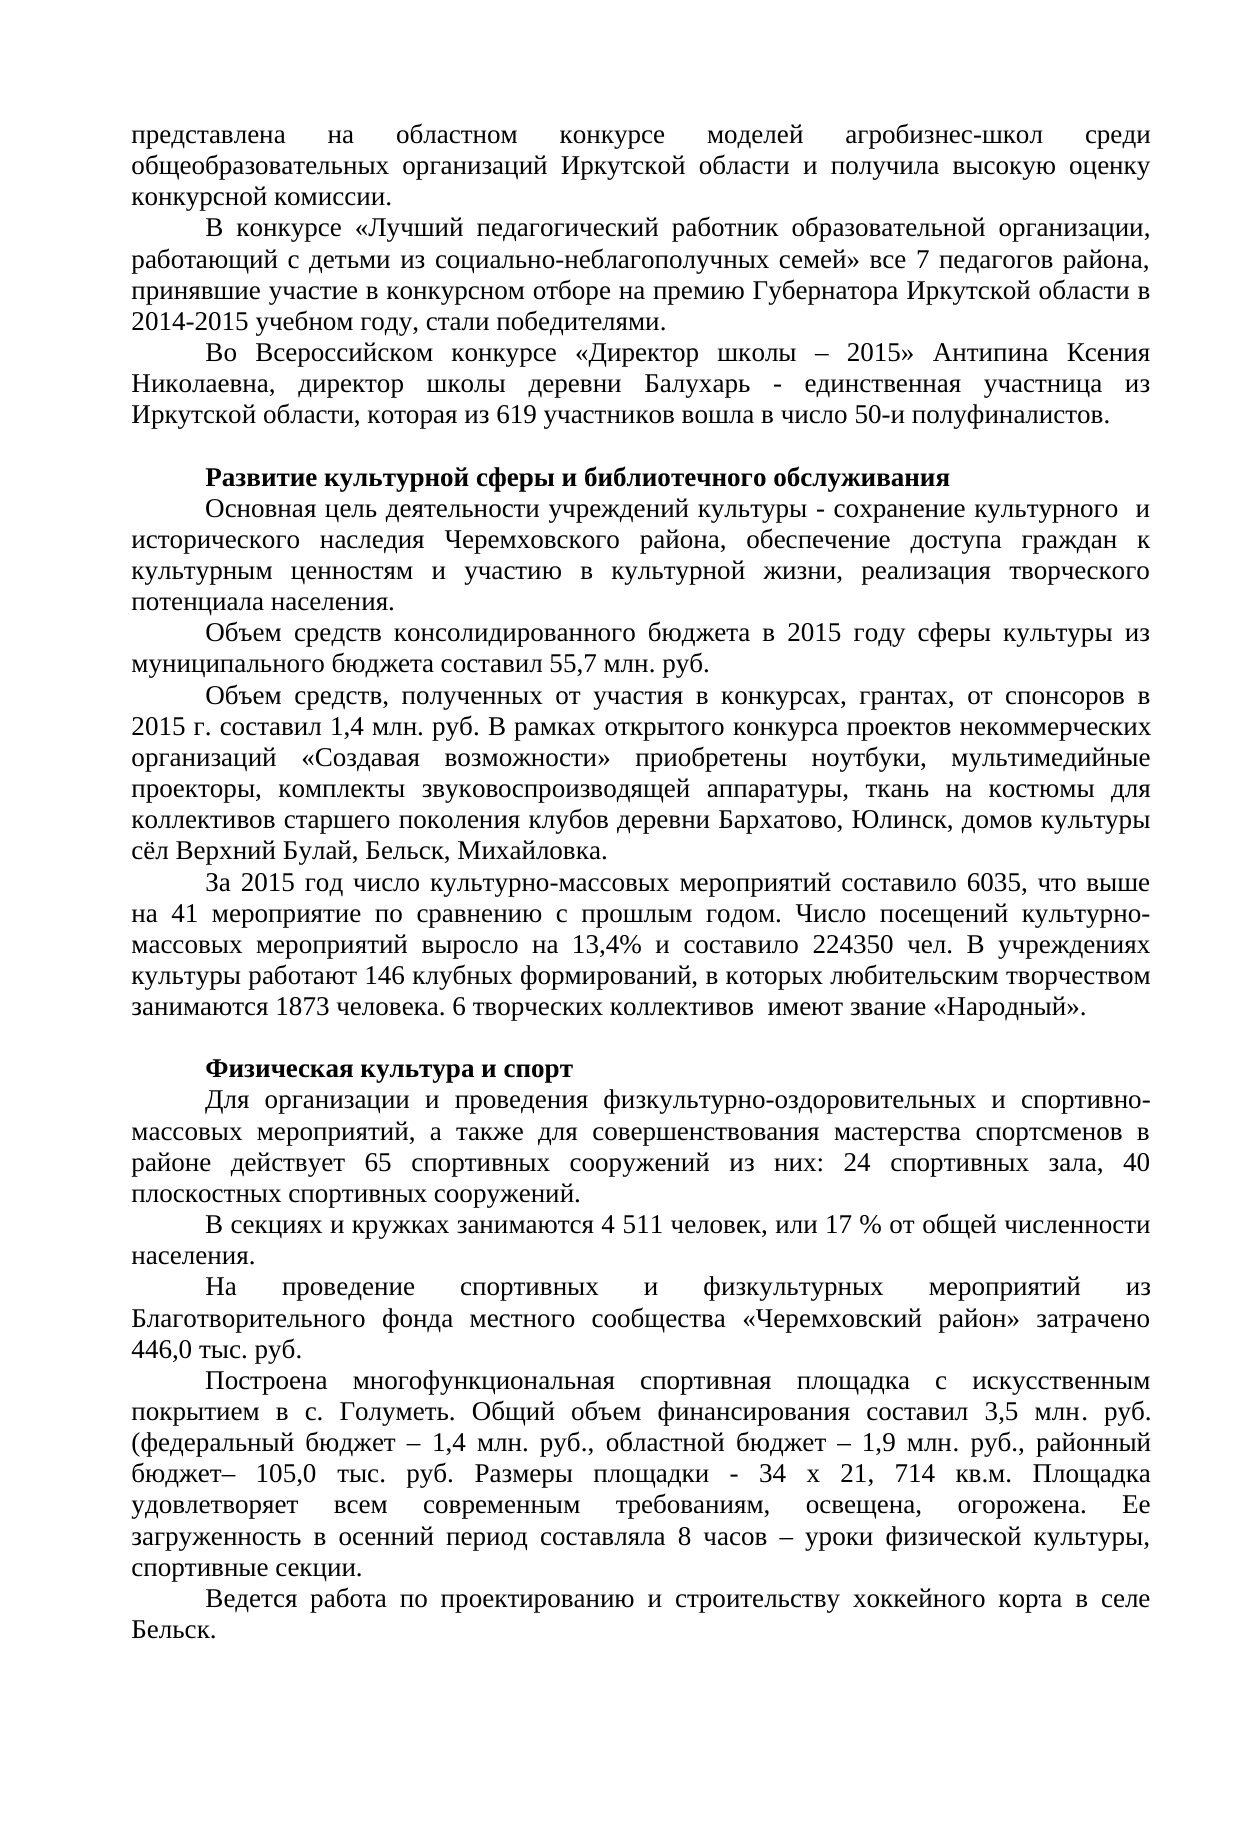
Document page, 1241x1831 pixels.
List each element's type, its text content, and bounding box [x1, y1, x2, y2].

text Во Всероссийском конкурсе «Директор школы – 2015» Антипина Ксения Николаевна, директор школы деревни Балухарь - единственная участница из Иркутской области, которая из 619 участников вошла в число 50-и полуфиналистов. [131, 336, 1152, 429]
text В конкурсе «Лучший педагогический работник образовательной организации, работающий с детьми из социально-неблагополучных семей» все 7 педагогов района, принявшие участие в конкурсном отборе на премию Губернатора Иркутской области в 2014-2015 учебном году, стали победителями. [131, 212, 1152, 336]
text На проведение спортивных и физкультурных мероприятий из Благотворительного фонда местного сообщества «Черемховский район» затрачено 446,0 тыс. руб. [131, 1271, 1152, 1364]
text Развитие культурной сферы и библиотечного обслуживания [131, 461, 1152, 492]
text В секциях и кружках занимаются 4 511 человек, или 17 % от общей численности населения. [131, 1208, 1152, 1271]
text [131, 118, 1152, 212]
list Объем средств, полученных от участия в конкурсах, грантах, от спонсоров в 2015 г. составил 1,4 млн. руб. В рамках открытого конкурса проектов некоммерческих организаций «Создавая возможности» приобретены ноутбуки, мультимедийные проекторы, комплекты звуковоспроизводящей аппаратуры, ткань на костюмы для коллективов старшего поколения клубов деревни Бархатово, Юлинск, домов культуры сёл Верхний Булай, Бельск, Михайловка. [131, 679, 1152, 866]
text Ведется работа по проектированию и строительству хоккейного корта в селе Бельск. [131, 1582, 1152, 1644]
list За 2015 год число культурно-массовых мероприятий составило 6035, что выше на 41 мероприятие по сравнению с прошлым годом. Число посещений культурно-массовых мероприятий выросло на 13,4% и составило 224350 чел. В учреждениях культуры работают 146 клубных формирований, в которых любительским творчеством занимаются 1873 человека. 6 творческих коллективов имеют звание «Народный». [131, 866, 1152, 1021]
text Физическая культура и спорт [131, 1052, 1152, 1084]
text Для организации и проведения физкультурно-оздоровительных и спортивно-массовых мероприятий, а также для совершенствования мастерства спортсменов в районе действует 65 спортивных сооружений из них: 24 спортивных зала, 40 плоскостных спортивных сооружений. [131, 1084, 1152, 1208]
text Построена многофункциональная спортивная площадка с искусственным покрытием в с. Голуметь. Общий объем финансирования составил 3,5 млн. руб. (федеральный бюджет – 1,4 млн. руб., областной бюджет – 1,9 млн. руб., районный бюджет– 105,0 тыс. руб. Размеры площадки - 34 х 21, 714 кв.м. Площадка удовлетворяет всем современным требованиям, освещена, огорожена. Ее загруженность в осенний период составляла 8 часов – уроки физической культуры, спортивные секции. [131, 1364, 1152, 1582]
text Объем средств консолидированного бюджета в 2015 году сферы культуры из муниципального бюджета составил 55,7 млн. руб. [131, 616, 1152, 679]
text Основная цель деятельности учреждений культуры - сохранение культурного и исторического наследия Черемховского района, обеспечение доступа граждан к культурным ценностям и участию в культурной жизни, реализация творческого потенциала населения. [131, 492, 1152, 616]
